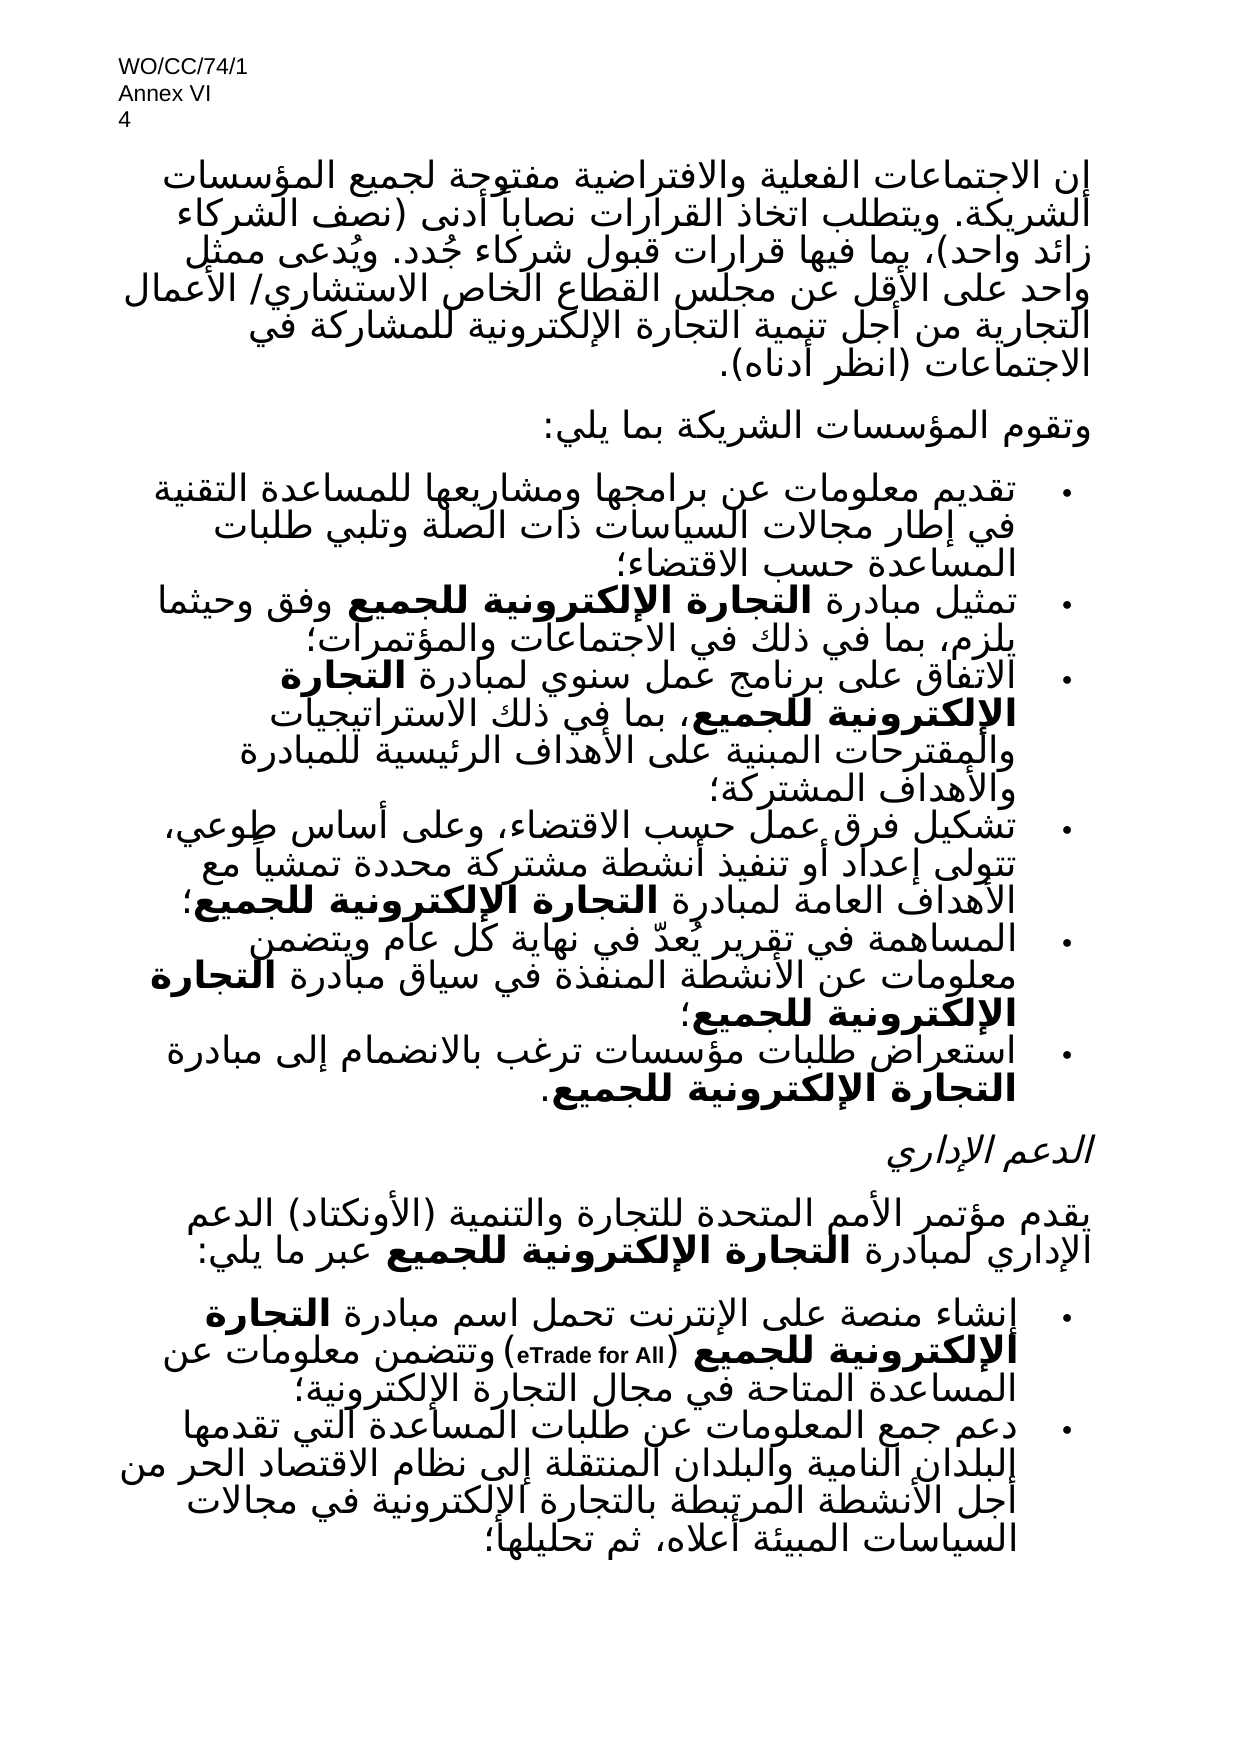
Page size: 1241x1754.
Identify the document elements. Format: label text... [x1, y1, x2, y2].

list تقديم معلومات عن برامجها ومشاريعها للمساعدة التقنية في إطار مجالات السياسات ذات الصلة وتلبي طلبات المساعدة حسب الاقتضاء؛ [118, 471, 1063, 583]
text وتقوم المؤسسات الشريكة بما يلي: [118, 408, 1092, 446]
text الدعم الإداري [118, 1133, 1092, 1171]
text إن الاجتماعات الفعلية والافتراضية مفتوحة لجميع المؤسسات الشريكة. ويتطلب اتخاذ القرارات نصاباً أدنى (نصف الشركاء زائد واحد)، بما فيها قرارات قبول شركاء جُدد. ويُدعى ممثل واحد على الأقل عن مجلس القطاع الخاص الاستشاري/ الأعمال التجارية من أجل تنمية التجارة الإلكترونية للمشاركة في الاجتماعات (انظر أدناه). [118, 158, 1092, 383]
list دعم جمع المعلومات عن طلبات المساعدة التي تقدمها البلدان النامية والبلدان المنتقلة إلى نظام الاقتصاد الحر من أجل الأنشطة المرتبطة بالتجارة الإلكترونية في مجالات السياسات المبيئة أعلاه، ثم تحليلها؛ [118, 1408, 1063, 1558]
list استعراض طلبات مؤسسات ترغب بالانضمام إلى مبادرة التجارة الإلكترونية للجميع. [118, 1033, 1063, 1108]
list تمثيل مبادرة التجارة الإلكترونية للجميع وفق وحيثما يلزم، بما في ذلك في الاجتماعات والمؤتمرات؛ [118, 583, 1063, 658]
list المساهمة في تقرير يُعدّ في نهاية كل عام ويتضمن معلومات عن الأنشطة المنفذة في سياق مبادرة التجارة الإلكترونية للجميع؛ [118, 921, 1063, 1033]
list الاتفاق على برنامج عمل سنوي لمبادرة التجارة الإلكترونية للجميع، بما في ذلك الاستراتيجيات والمقترحات المبنية على الأهداف الرئيسية للمبادرة والأهداف المشتركة؛ [118, 658, 1063, 808]
list تشكيل فرق عمل حسب الاقتضاء، وعلى أساس طوعي، تتولى إعداد أو تنفيذ أنشطة مشتركة محددة تمشياً مع الأهداف العامة لمبادرة التجارة الإلكترونية للجميع؛ [118, 808, 1063, 921]
text يقدم مؤتمر الأمم المتحدة للتجارة والتنمية (الأونكتاد) الدعم الإداري لمبادرة التجارة الإلكترونية للجميع عبر ما يلي: [118, 1196, 1092, 1271]
list إنشاء منصة على الإنترنت تحمل اسم مبادرة التجارة الإلكترونية للجميع (eTrade for All) وتتضمن معلومات عن المساعدة المتاحة في مجال التجارة الإلكترونية؛ [118, 1296, 1063, 1408]
